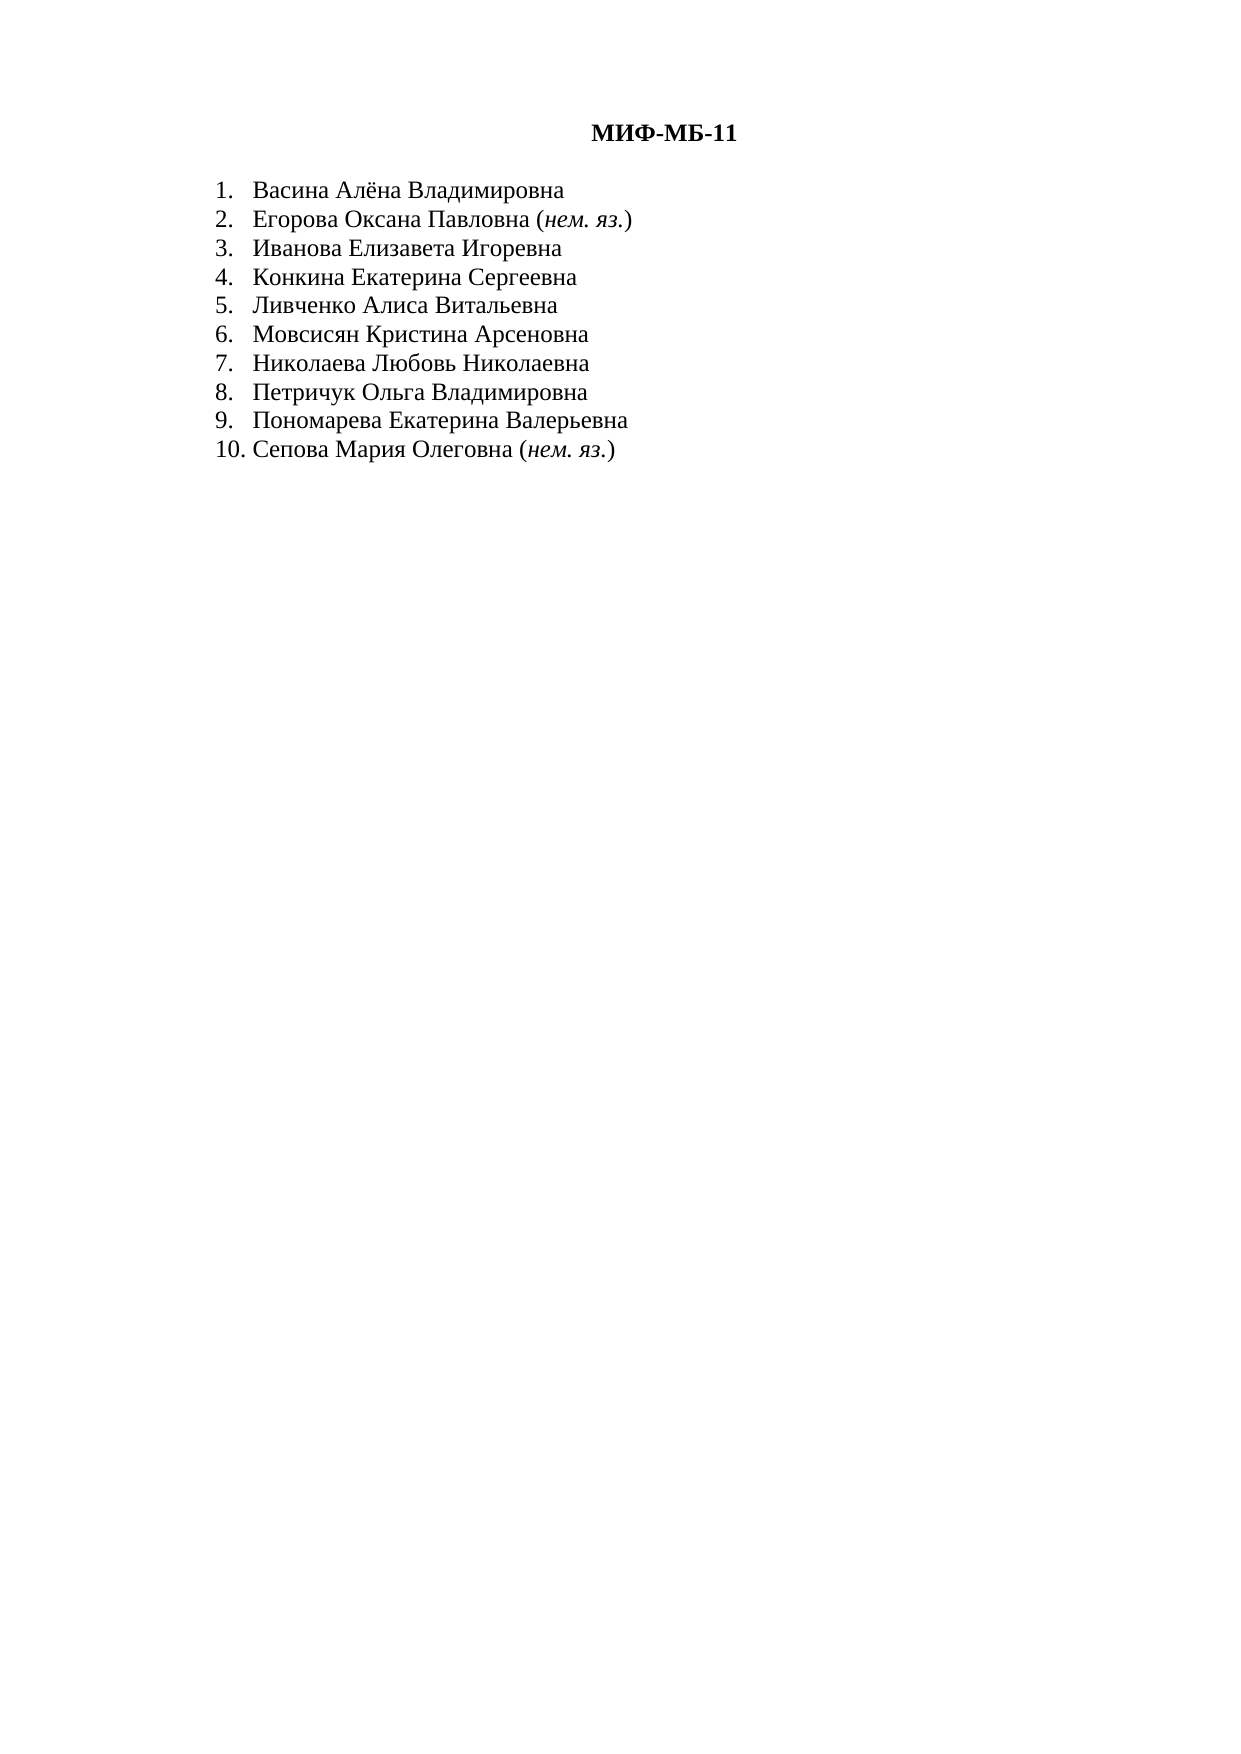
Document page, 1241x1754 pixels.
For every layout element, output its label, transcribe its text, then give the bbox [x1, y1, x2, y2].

list Сепова Мария Олеговна (нем. яз.) [215, 434, 1152, 463]
text МИФ-МБ-11 [177, 118, 1152, 147]
list Пономарева Екатерина Валерьевна [215, 406, 1152, 434]
list Васина Алёна Владимировна [215, 176, 1152, 204]
list Николаева Любовь Николаевна [215, 348, 1152, 377]
list Конкина Екатерина Сергеевна [215, 262, 1152, 291]
list Ливченко Алиса Витальевна [215, 291, 1152, 319]
list Петричук Ольга Владимировна [215, 377, 1152, 406]
list Егорова Оксана Павловна (нем. яз.) [215, 204, 1152, 233]
list Мовсисян Кристина Арсеновна [215, 319, 1152, 348]
list Иванова Елизавета Игоревна [215, 233, 1152, 262]
